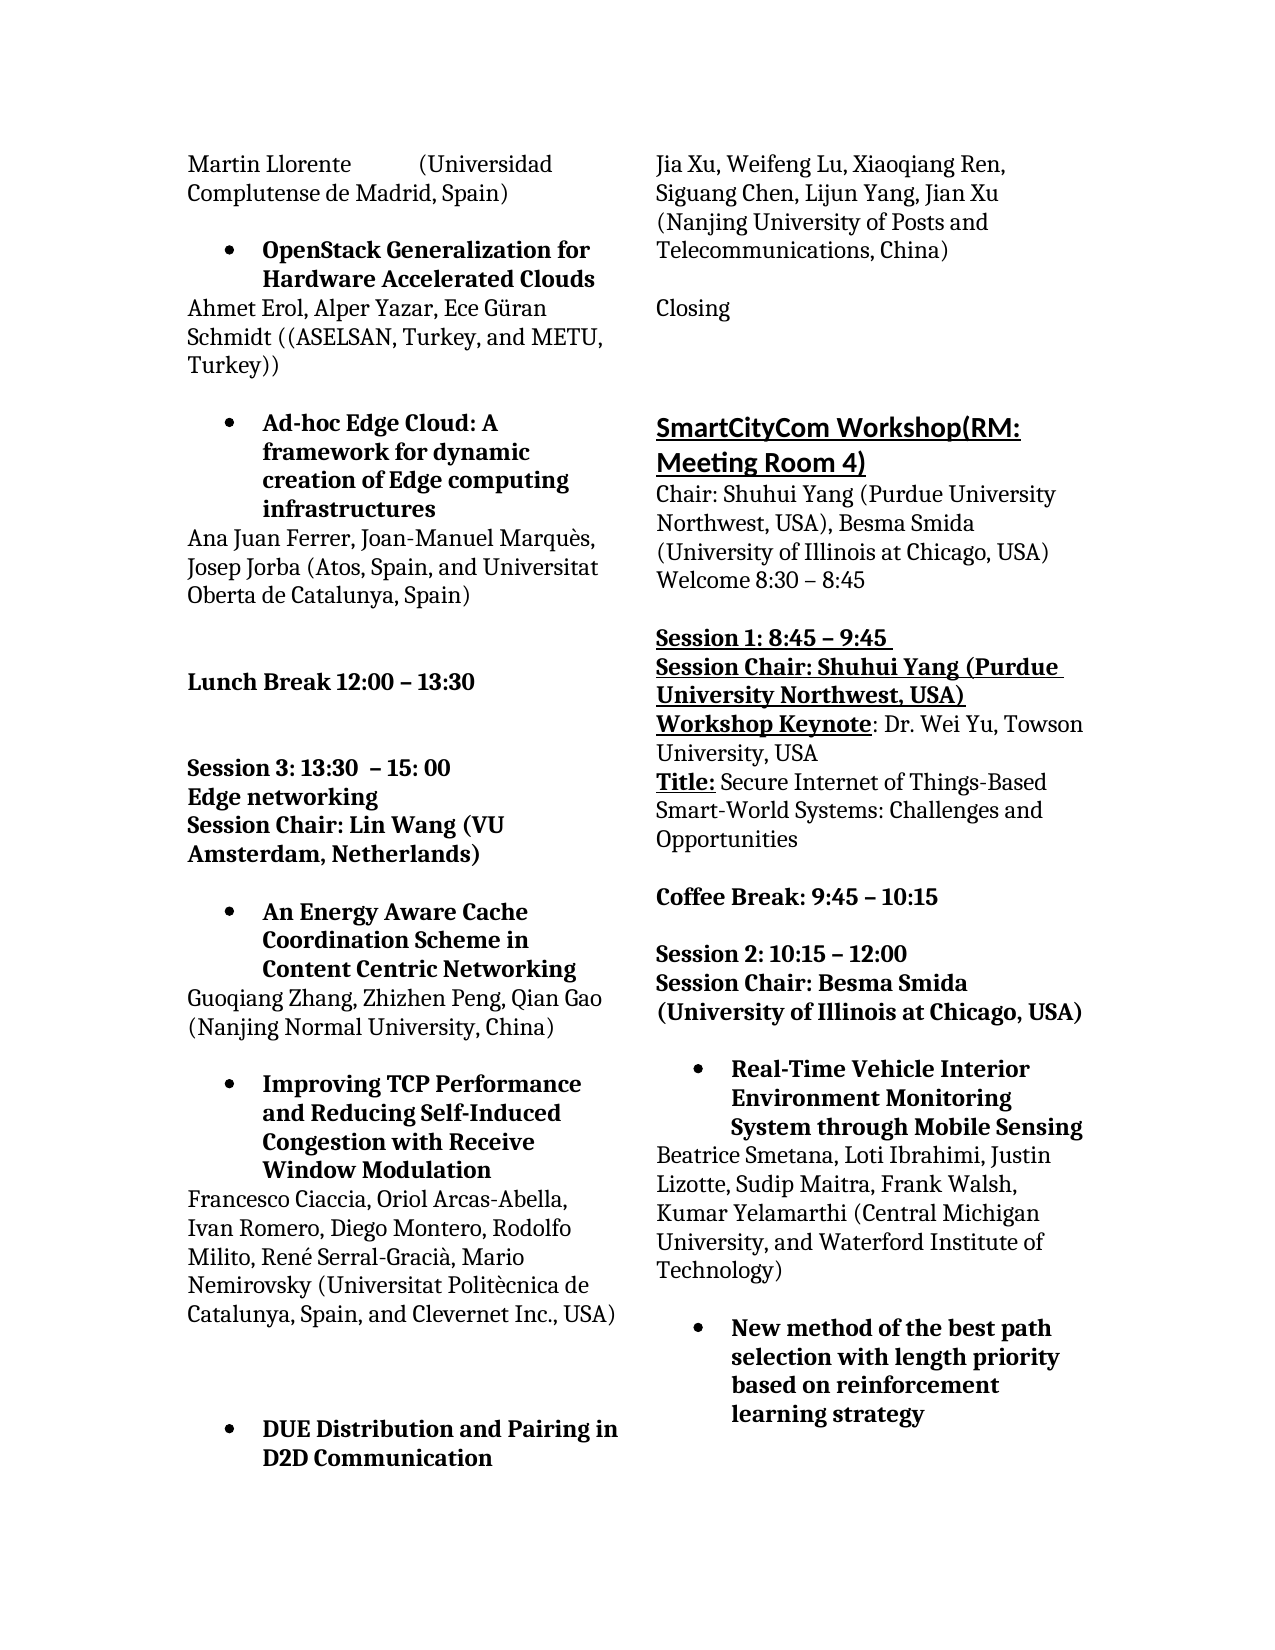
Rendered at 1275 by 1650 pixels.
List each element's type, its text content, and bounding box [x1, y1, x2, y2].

text Session Chair: Lin Wang (VU Amsterdam, Netherlands) [187, 811, 619, 869]
text Title: Secure Internet of Things-Based Smart-World Systems: Challenges and Opportunities [656, 767, 1087, 854]
list DUE Distribution and Pairing in D2D Communication [225, 1415, 619, 1472]
list New method of the best path selection with length priority based on reinforcement learning strategy [694, 1314, 1087, 1429]
list Improving TCP Performance and Reducing Self-Induced Congestion with Receive Window Modulation [225, 1070, 619, 1185]
text Guoqiang Zhang, Zhizhen Peng, Qian Gao (Nanjing Normal University, China) [187, 984, 619, 1041]
text Rafael Moreno-Vozmediano, Eduardo Huedo, Ruben Santiago Montero, Ignacio Martin Llorente (Universidad Complutense de Madrid, Spain) [187, 150, 619, 207]
text Coffee Break: 9:45 – 10:15 [656, 882, 1087, 911]
text Ana Juan Ferrer, Joan-Manuel Marquès, Josep Jorba (Atos, Spain, and Universitat Oberta de Catalunya, Spain) [187, 524, 619, 610]
text Session Chair: Besma Smida (University of Illinois at Chicago, USA) [656, 969, 1087, 1026]
list Real-Time Vehicle Interior Environment Monitoring System through Mobile Sensing [694, 1055, 1087, 1141]
text Ahmet Erol, Alper Yazar, Ece Güran Schmidt ((ASELSAN, Turkey, and METU, Turkey)) [187, 294, 619, 380]
list An Energy Aware Cache Coordination Scheme in Content Centric Networking [225, 897, 619, 984]
text Jia Xu, Weifeng Lu, Xiaoqiang Ren, Siguang Chen, Lijun Yang, Jian Xu (Nanjing University of Posts and Telecommunications, China) [656, 150, 1087, 265]
list Ad-hoc Edge Cloud: A framework for dynamic creation of Edge computing infrastructures [225, 409, 619, 524]
text Session 2: 10:15 – 12:00 [656, 940, 1087, 969]
text Session Chair: Shuhui Yang (Purdue University Northwest, USA) [656, 652, 1087, 710]
text Lunch Break 12:00 – 13:30 [187, 667, 619, 696]
text Closing [656, 294, 1087, 322]
text Francesco Ciaccia, Oriol Arcas-Abella, Ivan Romero, Diego Montero, Rodolfo Milito, René Serral-Gracià, Mario Nemirovsky (Universitat Politècnica de Catalunya, Spain, and Clevernet Inc., USA) [187, 1185, 619, 1329]
text Edge networking [187, 782, 619, 811]
text Session 3: 13:30 – 15: 00 [187, 754, 619, 782]
text Session 1: 8:45 – 9:45 [656, 624, 1087, 652]
text Chair: Shuhui Yang (Purdue University Northwest, USA), Besma Smida (University of Illinois at Chicago, USA) [656, 480, 1087, 566]
text Welcome 8:30 – 8:45 [656, 566, 1087, 595]
text SmartCityCom Workshop(RM: Meeting Room 4) [656, 409, 1087, 480]
text Workshop Keynote: Dr. Wei Yu, Towson University, USA [656, 710, 1087, 767]
list OpenStack Generalization for Hardware Accelerated Clouds [225, 236, 619, 294]
text Beatrice Smetana, Loti Ibrahimi, Justin Lizotte, Sudip Maitra, Frank Walsh, Kumar Yelamarthi (Central Michigan University, and Waterford Institute of Technology) [656, 1141, 1087, 1285]
